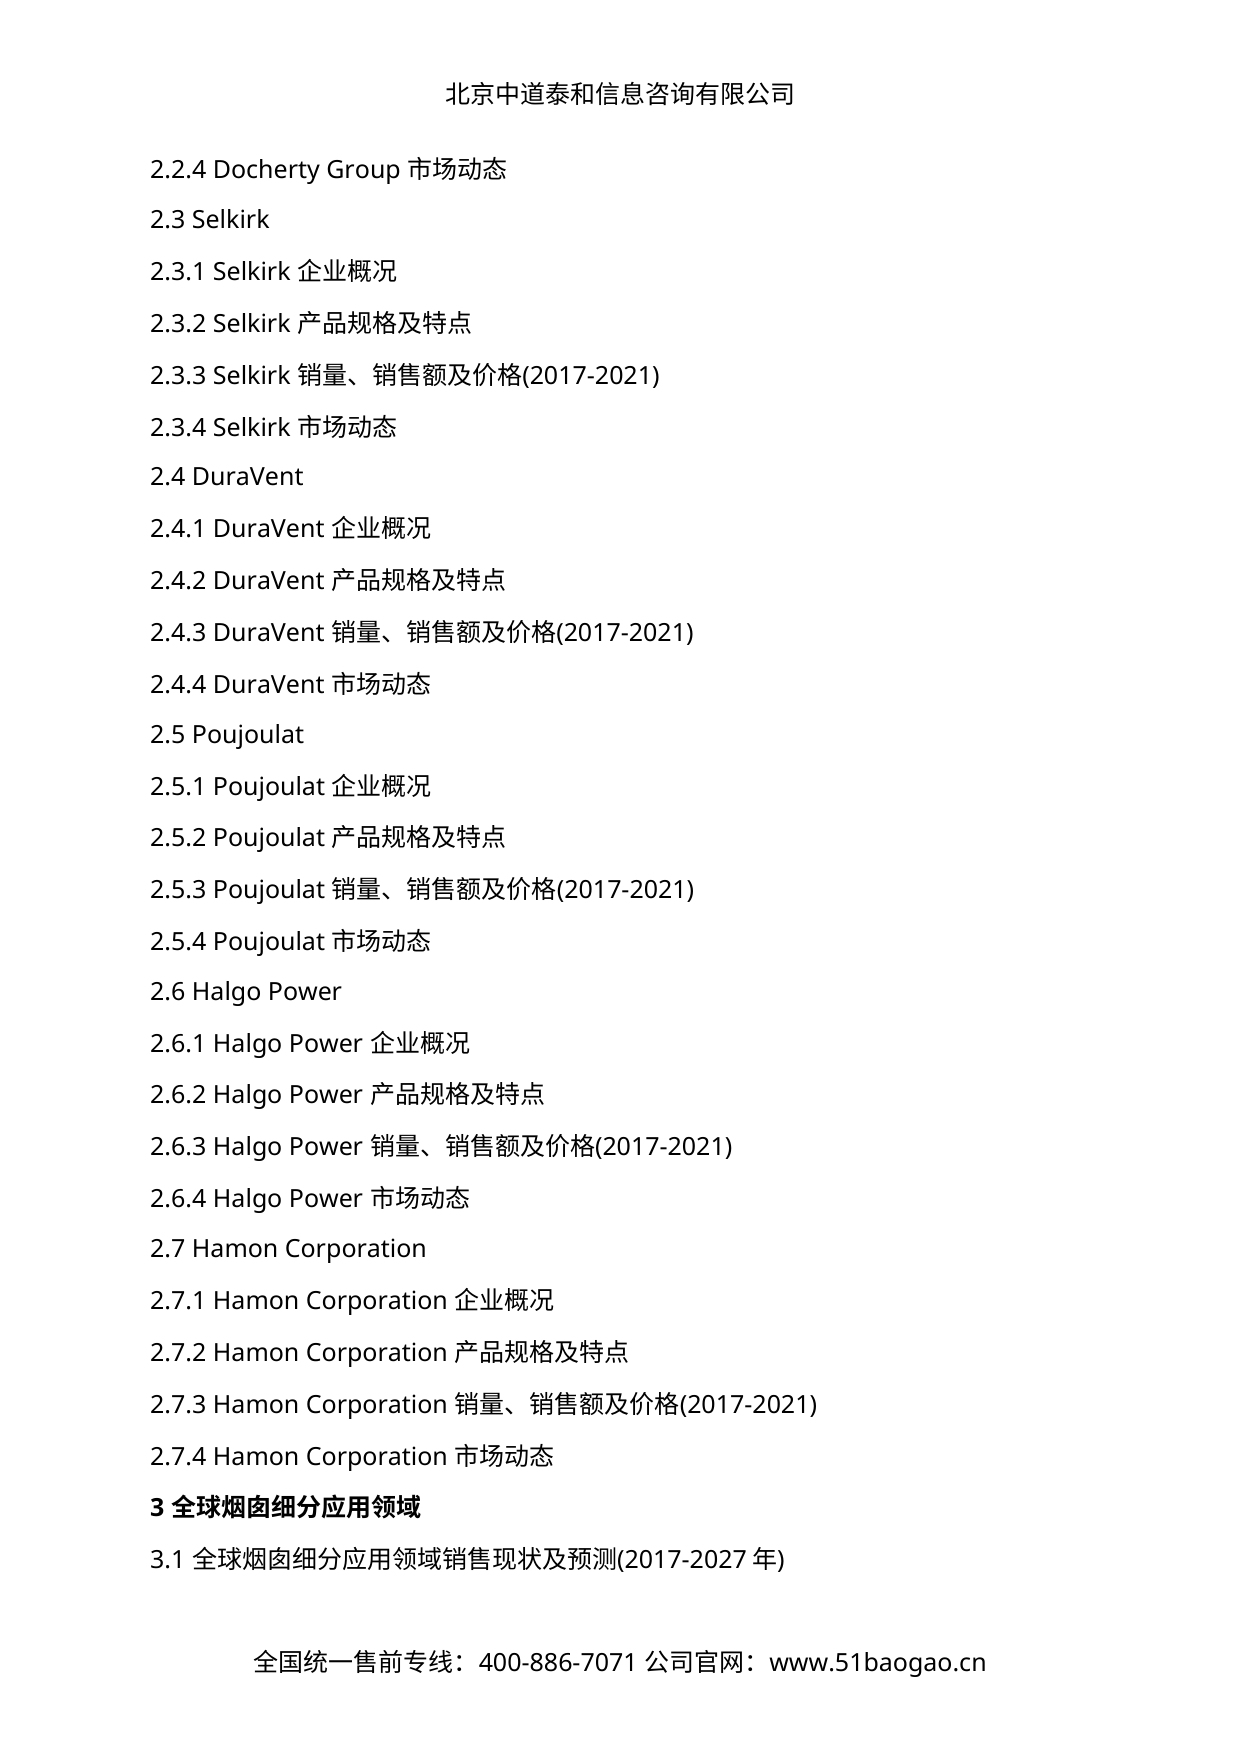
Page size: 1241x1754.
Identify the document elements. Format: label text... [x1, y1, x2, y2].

text 2.5.2 Poujoulat 产品规格及特点 [150, 818, 1090, 854]
text 2.3.1 Selkirk 企业概况 [150, 252, 1090, 288]
text 2.7.2 Hamon Corporation 产品规格及特点 [150, 1332, 1090, 1368]
text 2.3.2 Selkirk 产品规格及特点 [150, 303, 1090, 340]
text 2.5.1 Poujoulat 企业概况 [150, 766, 1090, 802]
text 3.1 全球烟囱细分应用领域销售现状及预测(2017-2027年) [150, 1540, 1090, 1576]
text 2.6.3 Halgo Power 销量、销售额及价格(2017-2021) [150, 1127, 1090, 1163]
text 2.7.3 Hamon Corporation 销量、销售额及价格(2017-2021) [150, 1384, 1090, 1420]
text 2.6.4 Halgo Power 市场动态 [150, 1179, 1090, 1215]
text 2.7.4 Hamon Corporation 市场动态 [150, 1436, 1090, 1472]
text 2.2.4 Docherty Group 市场动态 [150, 150, 1090, 186]
text 2.3 Selkirk [150, 202, 1090, 236]
text 2.4 DuraVent [150, 459, 1090, 493]
text 2.6 Halgo Power [150, 973, 1090, 1007]
text 2.4.2 DuraVent 产品规格及特点 [150, 561, 1090, 597]
text 2.7.1 Hamon Corporation 企业概况 [150, 1280, 1090, 1317]
text 2.3.3 Selkirk 销量、销售额及价格(2017-2021) [150, 355, 1090, 392]
text 2.5 Poujoulat [150, 716, 1090, 750]
text 3 全球烟囱细分应用领域 [150, 1488, 1090, 1524]
text 2.6.2 Halgo Power 产品规格及特点 [150, 1075, 1090, 1111]
text 2.5.4 Poujoulat 市场动态 [150, 922, 1090, 958]
text 2.3.4 Selkirk 市场动态 [150, 407, 1090, 443]
text 2.4.1 DuraVent 企业概况 [150, 509, 1090, 545]
text 2.5.3 Poujoulat 销量、销售额及价格(2017-2021) [150, 870, 1090, 906]
text 2.7 Hamon Corporation [150, 1231, 1090, 1265]
text 2.4.4 DuraVent 市场动态 [150, 664, 1090, 701]
text 2.4.3 DuraVent 销量、销售额及价格(2017-2021) [150, 612, 1090, 649]
text 2.6.1 Halgo Power 企业概况 [150, 1023, 1090, 1059]
